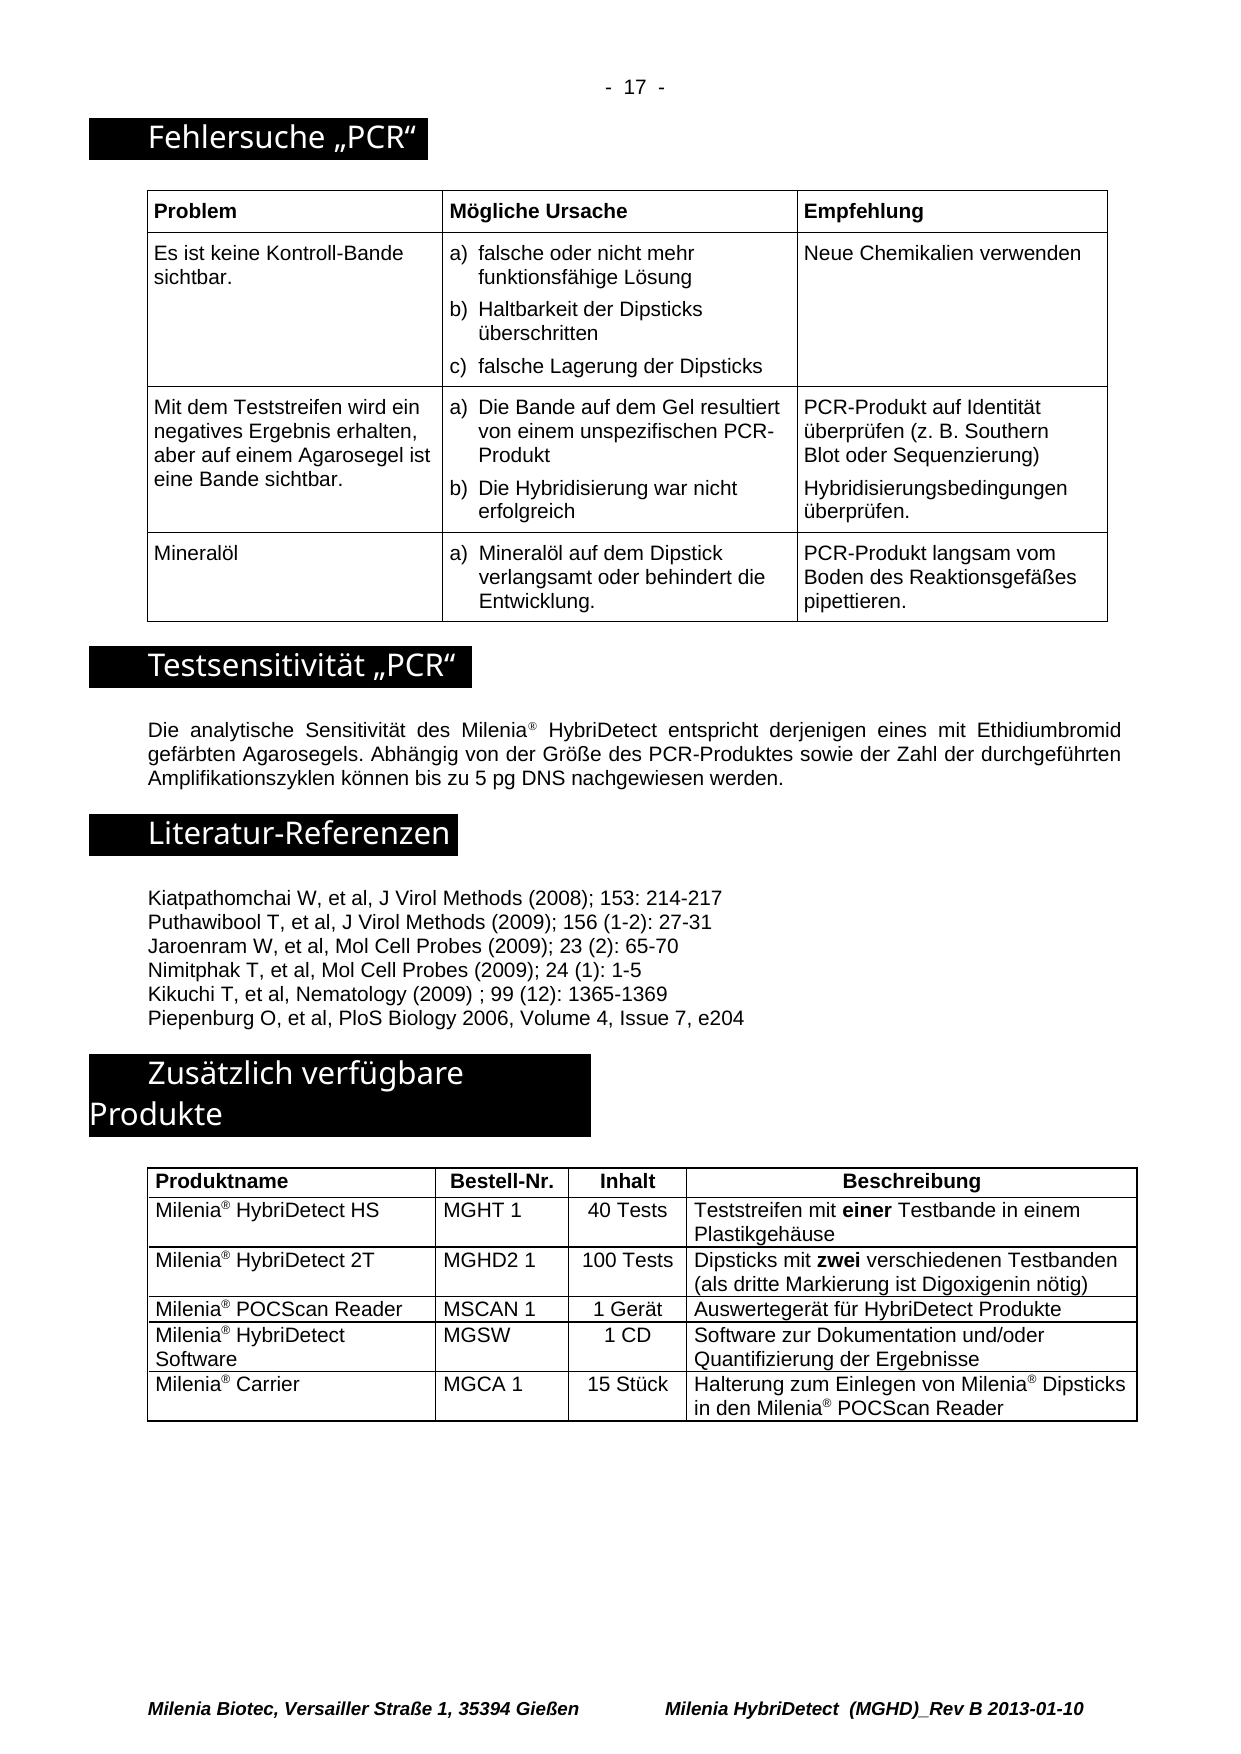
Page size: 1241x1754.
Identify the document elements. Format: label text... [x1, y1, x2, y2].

subtitle Testsensitivität „PCR“ [89, 646, 472, 688]
table_cell 40 Tests [569, 1198, 686, 1246]
table_cell Milenia® POCScan Reader [148, 1297, 435, 1321]
table_cell Software zur Dokumentation und/oder Quantifizierung der Ergebnisse [687, 1323, 1136, 1371]
table_cell Halterung zum Einlegen von Milenia® Dipsticks in den Milenia® POCScan Reader [687, 1372, 1136, 1420]
table_cell MGHT 1 [436, 1198, 568, 1246]
table_cell Dipsticks mit zwei verschiedenen Testbanden (als dritte Markierung ist Digoxigenin nötig) [687, 1248, 1136, 1296]
table_cell Mit dem Teststreifen wird ein negatives Ergebnis erhalten, aber auf einem Agarosegel ist eine Bande sichtbar. [148, 387, 442, 532]
table_cell Milenia® HybriDetect 2T [148, 1247, 435, 1296]
text Die analytische Sensitivität des Milenia HybriDetect entspricht derjenigen eines mit Ethidiumbromid gefärbten Agarosegels. Abhängig von der Größe des PCR-Produktes sowie der Zahl der durchgeführten Amplifikationszyklen können bis zu 5 pg DNS nachgewiesen werden. [148, 718, 1122, 790]
text Kiatpathomchai W, et al, J Virol Methods (2008); 153: 214-217 [148, 886, 1122, 910]
text Puthawibool T, et al, J Virol Methods (2009); 156 (1-2): 27-31 [148, 910, 1122, 934]
table_cell a) falsche oder nicht mehr funktionsfähige Lösung b) Haltbarkeit der Dipsticks überschritten c) falsche Lagerung der Dipsticks [443, 233, 797, 386]
table_cell MSCAN 1 [436, 1297, 568, 1321]
table_cell Auswertegerät für HybriDetect Produkte [687, 1297, 1136, 1321]
table_cell 1 CD [569, 1323, 686, 1371]
table_cell a) Die Bande auf dem Gel resultiert von einem unspezifischen PCR-Produkt b) Die Hybridisierung war nicht erfolgreich [443, 387, 797, 532]
table_cell Mineralöl [148, 533, 442, 621]
table_cell MGCA 1 [436, 1372, 568, 1420]
subtitle Literatur-Referenzen [89, 814, 458, 856]
subtitle Fehlersuche „PCR“ [89, 118, 428, 160]
table_header Mögliche Ursache [443, 191, 797, 232]
table_cell Neue Chemikalien verwenden [798, 233, 1107, 386]
table_header Inhalt [569, 1169, 686, 1197]
table_header Bestell-Nr. [436, 1169, 568, 1197]
table_header Problem [148, 191, 442, 232]
table_cell MGHD2 1 [436, 1248, 568, 1296]
table_cell Es ist keine Kontroll-Bande sichtbar. [148, 233, 442, 386]
table_cell PCR-Produkt auf Identität überprüfen (z. B. Southern Blot oder Sequenzierung) Hybridisierungsbedingungen überprüfen. [798, 387, 1107, 532]
table_cell Teststreifen mit einer Testbande in einem Plastikgehäuse [687, 1198, 1136, 1246]
table_header Produktname [148, 1169, 435, 1197]
table_header Beschreibung [687, 1169, 1136, 1197]
table_cell Milenia® HybriDetect HS [148, 1198, 435, 1246]
table_header Empfehlung [798, 191, 1107, 232]
table_cell PCR-Produkt langsam vom Boden des Reaktionsgefäßes pipettieren. [798, 533, 1107, 621]
table_cell a) Mineralöl auf dem Dipstick verlangsamt oder behindert die Entwicklung. [443, 533, 797, 621]
table_cell 100 Tests [569, 1248, 686, 1296]
text Kikuchi T, et al, Nematology (2009) ; 99 (12): 1365-1369 [148, 982, 1122, 1006]
text Jaroenram W, et al, Mol Cell Probes (2009); 23 (2): 65-70 [148, 934, 1122, 958]
text Piepenburg O, et al, PloS Biology 2006, Volume 4, Issue 7, e204 [148, 1006, 1122, 1030]
table_cell Milenia® Carrier [148, 1372, 435, 1420]
table_cell Milenia® HybriDetect Software [148, 1322, 435, 1371]
table_cell MGSW [436, 1323, 568, 1371]
table_cell 15 Stück [569, 1372, 686, 1420]
subtitle Zusätzlich verfügbare Produkte [89, 1054, 591, 1137]
text Nimitphak T, et al, Mol Cell Probes (2009); 24 (1): 1-5 [148, 958, 1122, 982]
table_cell 1 Gerät [569, 1297, 686, 1321]
